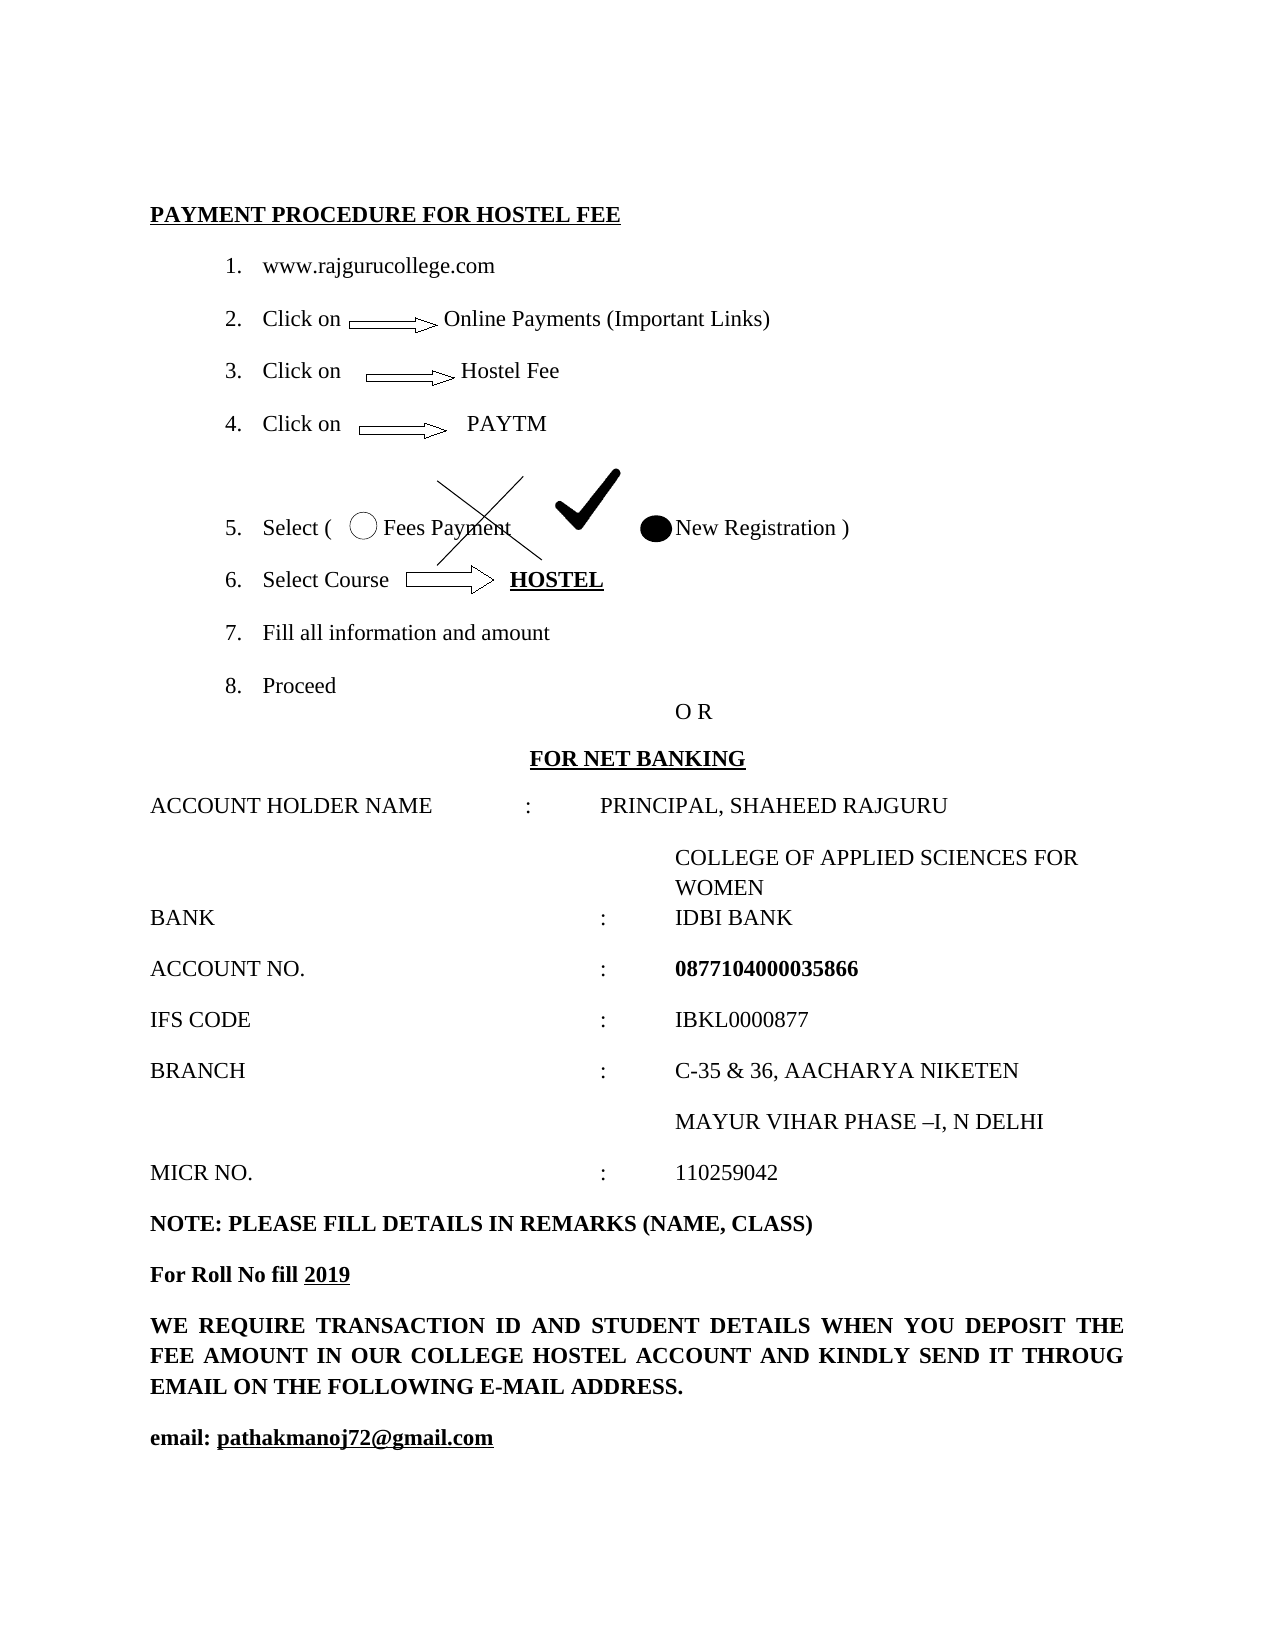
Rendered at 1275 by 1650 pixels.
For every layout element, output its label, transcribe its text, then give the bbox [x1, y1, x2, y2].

list Click on Online Payments (Important Links) [225, 305, 1125, 331]
text COLLEGE OF APPLIED SCIENCES FOR WOMEN [675, 844, 1125, 900]
list Select Course HOSTEL [225, 566, 471, 593]
text email: pathakmanoj72@gmail.com [150, 1424, 1125, 1450]
list www.rajgurucollege.com [225, 252, 1125, 278]
list Select Course HOSTEL [474, 566, 1125, 593]
text MICR NO. : 110259042 [150, 1159, 1125, 1186]
text PAYMENT PROCEDURE FOR HOSTEL FEE [150, 201, 1125, 227]
text ACCOUNT HOLDER NAME : PRINCIPAL, SHAHEED RAJGURU [150, 793, 1125, 819]
list O R [262, 698, 1125, 724]
list Proceed [225, 672, 1125, 698]
list Click on PAYTM [225, 410, 1125, 437]
text IFS CODE : IBKL0000877 [150, 1006, 1125, 1032]
list Fill all information and amount [225, 619, 1125, 646]
text ACCOUNT NO. : 0877104000035866 [150, 955, 1125, 981]
text FOR NET BANKING [150, 745, 1125, 772]
text WE REQUIRE TRANSACTION ID AND STUDENT DETAILS WHEN YOU DEPOSIT THE FEE AMOUNT IN OUR COLLEGE HOSTEL ACCOUNT AND KINDLY SEND IT THROUG EMAIL ON THE FOLLOWING E-MAIL ADDRESS. [150, 1312, 1125, 1399]
text For Roll No fill 2019 [150, 1261, 1125, 1288]
text BRANCH : C-35 & 36, AACHARYA NIKETEN [150, 1057, 1125, 1083]
list Select ( Fees Payment New Registration ) [225, 463, 1125, 540]
list Click on Hostel Fee [225, 357, 1125, 384]
text NOTE: PLEASE FILL DETAILS IN REMARKS (NAME, CLASS) [150, 1210, 1125, 1237]
text BANK : IDBI BANK [150, 904, 1125, 930]
text MAYUR VIHAR PHASE –I, N DELHI [150, 1108, 1125, 1134]
picture [551, 462, 624, 535]
